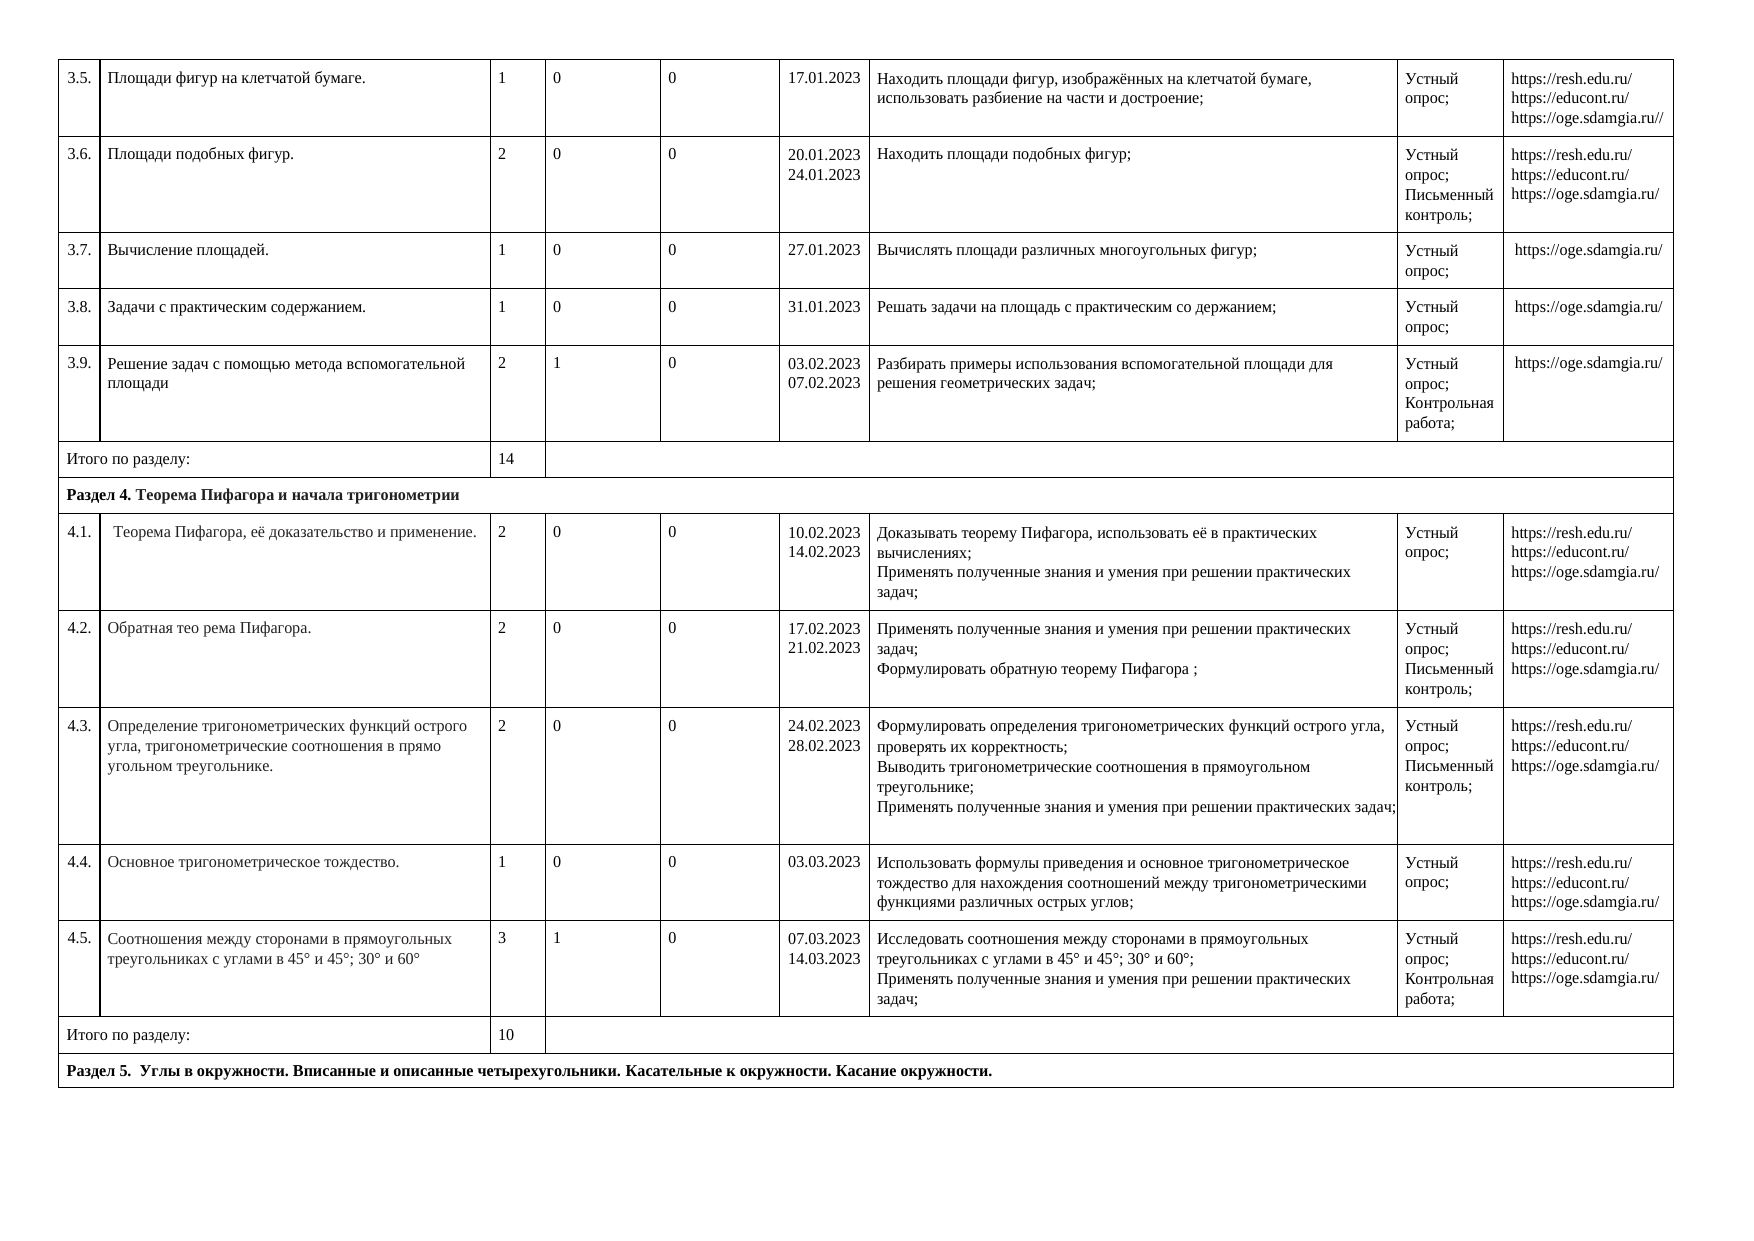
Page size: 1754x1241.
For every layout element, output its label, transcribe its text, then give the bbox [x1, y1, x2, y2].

table_cell https://oge.sdamgia.ru/ [1504, 289, 1673, 344]
table_cell 1 [546, 921, 660, 1016]
table_cell 0 [661, 514, 779, 609]
table_cell Теорема Пифагора, её доказательство и применение. [101, 514, 490, 609]
table_cell 3 [491, 921, 545, 1016]
table_cell 0 [546, 137, 660, 232]
table_cell 0 [661, 708, 779, 843]
table_cell Использовать формулы приведения и основное тригонометрическое тождество для нахождения соотношений между тригонометрическими функциями различных острых углов; [870, 845, 1397, 920]
table_header Устный опрос; [1398, 60, 1503, 136]
table_cell [546, 1017, 1673, 1052]
table_cell Применять полученные знания и умения при решении практических задач; Формулировать обратную теорему Пифагора ; [870, 611, 1397, 707]
table_cell 4.4. [59, 845, 99, 920]
table_cell 0 [546, 708, 660, 843]
table_cell Обратная тео рема Пифагора. [101, 611, 490, 707]
table_cell Раздел 4. Теорема Пифагора и начала тригонометрии [59, 478, 1673, 513]
table_header 0 [546, 60, 660, 136]
table_cell 31.01.2023 [780, 289, 869, 344]
table_cell 0 [661, 137, 779, 232]
table_cell 4.5. [59, 921, 99, 1016]
table_cell Итого по разделу: [59, 442, 490, 477]
table_cell 0 [661, 233, 779, 288]
table_cell https://resh.edu.ru/ https://educont.ru/ https://oge.sdamgia.ru/ [1504, 137, 1673, 232]
table_cell Устный опрос; Контрольная работа; [1398, 921, 1503, 1016]
table_cell 1 [546, 346, 660, 441]
table_cell 0 [661, 346, 779, 441]
table_cell Основное тригонометрическое тождество. [101, 845, 490, 920]
table_cell Устный опрос; [1398, 233, 1503, 288]
table_header Находить площади фигур, изображённых на клетчатой бумаге, использовать разбиение на части и достроение; [870, 60, 1397, 136]
table_cell Доказывать теорему Пифагора, использовать её в практических вычислениях; Применять полученные знания и умения при решении практических задач; [870, 514, 1397, 609]
table_cell 0 [546, 289, 660, 344]
table_cell 3.8. [59, 289, 99, 344]
table_cell 4.3. [59, 708, 99, 843]
table_cell 0 [661, 845, 779, 920]
table_header 3.5. [59, 60, 99, 136]
table_cell 20.01.2023 24.01.2023 [780, 137, 869, 232]
table_cell Исследовать соотношения между сторонами в прямоугольных треугольниках с углами в 45° и 45°; 30° и 60°; Применять полученные знания и умения при решении практических задач; [870, 921, 1397, 1016]
table_cell 2 [491, 514, 545, 609]
table_cell https://resh.edu.ru/ https://educont.ru/ https://oge.sdamgia.ru/ [1504, 708, 1673, 843]
table_cell Устный опрос; Письменный контроль; [1398, 708, 1503, 843]
table_header 17.01.2023 [780, 60, 869, 136]
table_header 1 [491, 60, 545, 136]
table_cell 3.6. [59, 137, 99, 232]
table_cell 4.2. [59, 611, 99, 707]
table_cell 0 [546, 514, 660, 609]
table_cell Вычислять площади различных многоугольных фигур; [870, 233, 1397, 288]
table_cell 0 [546, 233, 660, 288]
table_cell 2 [491, 611, 545, 707]
table_cell https://resh.edu.ru/ https://educont.ru/ https://oge.sdamgia.ru/ [1504, 845, 1673, 920]
table_cell Формулировать определения тригонометрических функций острого угла, проверять их корректность; Выводить тригонометрические соотношения в прямоугольном треугольнике; Применять полученные знания и умения при решении практических задач; [870, 708, 1397, 843]
table_cell https://resh.edu.ru/ https://educont.ru/ https://oge.sdamgia.ru/ [1504, 921, 1673, 1016]
table_cell 24.02.2023 28.02.2023 [780, 708, 869, 843]
table_cell 2 [491, 708, 545, 843]
table_cell 2 [491, 137, 545, 232]
table_cell 1 [491, 233, 545, 288]
table_cell 07.03.2023 14.03.2023 [780, 921, 869, 1016]
table_cell https://resh.edu.ru/ https://educont.ru/ https://oge.sdamgia.ru/ [1504, 611, 1673, 707]
table_cell 0 [546, 845, 660, 920]
table_cell 10.02.2023 14.02.2023 [780, 514, 869, 609]
table_header Площади фигур на клетчатой бумаге. [101, 60, 490, 136]
table_cell 2 [491, 346, 545, 441]
table_cell Разбирать примеры использования вспомогательной площади для решения геометрических задач; [870, 346, 1397, 441]
table_cell Раздел 5. Углы в окружности. Вписанные и описанные четырехугольники. Касательные к окружности. Касание окружности. [59, 1054, 1673, 1087]
table_cell Устный опрос; Письменный контроль; [1398, 137, 1503, 232]
table_cell Находить площади подобных фигур; [870, 137, 1397, 232]
table_cell 0 [661, 611, 779, 707]
table_cell Устный опрос; [1398, 514, 1503, 609]
table_cell Устный опрос; Контрольная работа; [1398, 346, 1503, 441]
table_cell Определение тригонометрических функций острого угла, тригонометрические соотношения в прямо угольном треугольнике. [101, 708, 490, 843]
table_cell 3.7. [59, 233, 99, 288]
table_cell 03.02.2023 07.02.2023 [780, 346, 869, 441]
table_cell 03.03.2023 [780, 845, 869, 920]
table_header 0 [661, 60, 779, 136]
table_cell Задачи с практическим содержанием. [101, 289, 490, 344]
table_cell 0 [661, 289, 779, 344]
table_cell 17.02.2023 21.02.2023 [780, 611, 869, 707]
table_cell 1 [491, 845, 545, 920]
table_cell 1 [491, 289, 545, 344]
table_cell Устный опрос; Письменный контроль; [1398, 611, 1503, 707]
table_cell https://oge.sdamgia.ru/ [1504, 346, 1673, 441]
table_cell 0 [661, 921, 779, 1016]
table_cell 14 [491, 442, 545, 477]
table_cell 27.01.2023 [780, 233, 869, 288]
table_cell [546, 442, 1673, 477]
table_cell Устный опрос; [1398, 289, 1503, 344]
table_cell Площади подобных фигур. [101, 137, 490, 232]
table_cell https://resh.edu.ru/ https://educont.ru/ https://oge.sdamgia.ru/ [1504, 514, 1673, 609]
table_header https://resh.edu.ru/ https://educont.ru/ https://oge.sdamgia.ru// [1504, 60, 1673, 136]
table_cell Вычисление площадей. [101, 233, 490, 288]
table_cell Решение задач с помощью метода вспомогательной площади [101, 346, 490, 441]
table_cell 0 [546, 611, 660, 707]
table_cell Итого по разделу: [59, 1017, 490, 1052]
table_cell Устный опрос; [1398, 845, 1503, 920]
table_cell Соотношения между сторонами в прямоугольных треугольниках с углами в 45° и 45°; 30° и 60° [101, 921, 490, 1016]
table_cell 10 [491, 1017, 545, 1052]
table_cell 3.9. [59, 346, 99, 441]
table_cell https://oge.sdamgia.ru/ [1504, 233, 1673, 288]
table_cell Решать задачи на площадь с практическим со держанием; [870, 289, 1397, 344]
table_cell 4.1. [59, 514, 99, 609]
